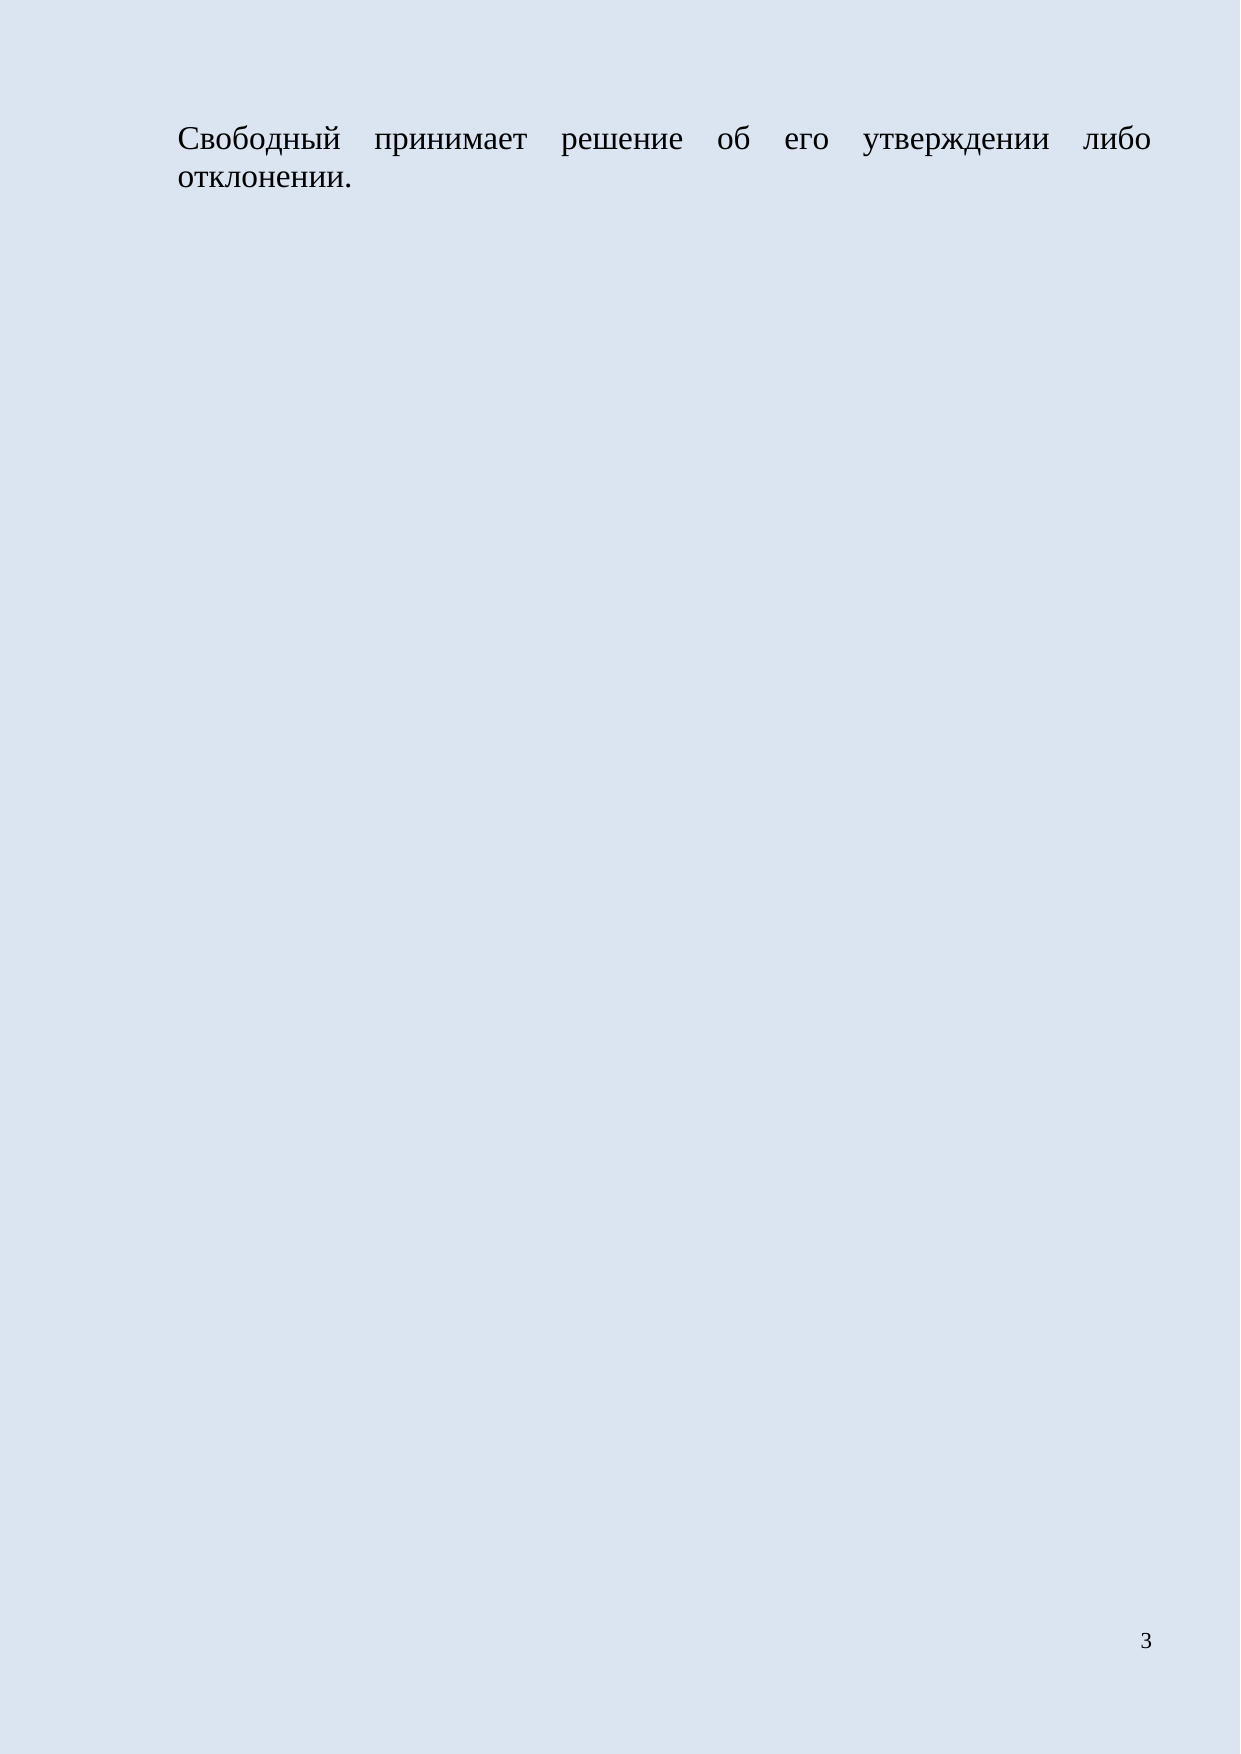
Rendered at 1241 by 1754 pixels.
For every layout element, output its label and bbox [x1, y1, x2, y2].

text [177, 118, 1152, 195]
